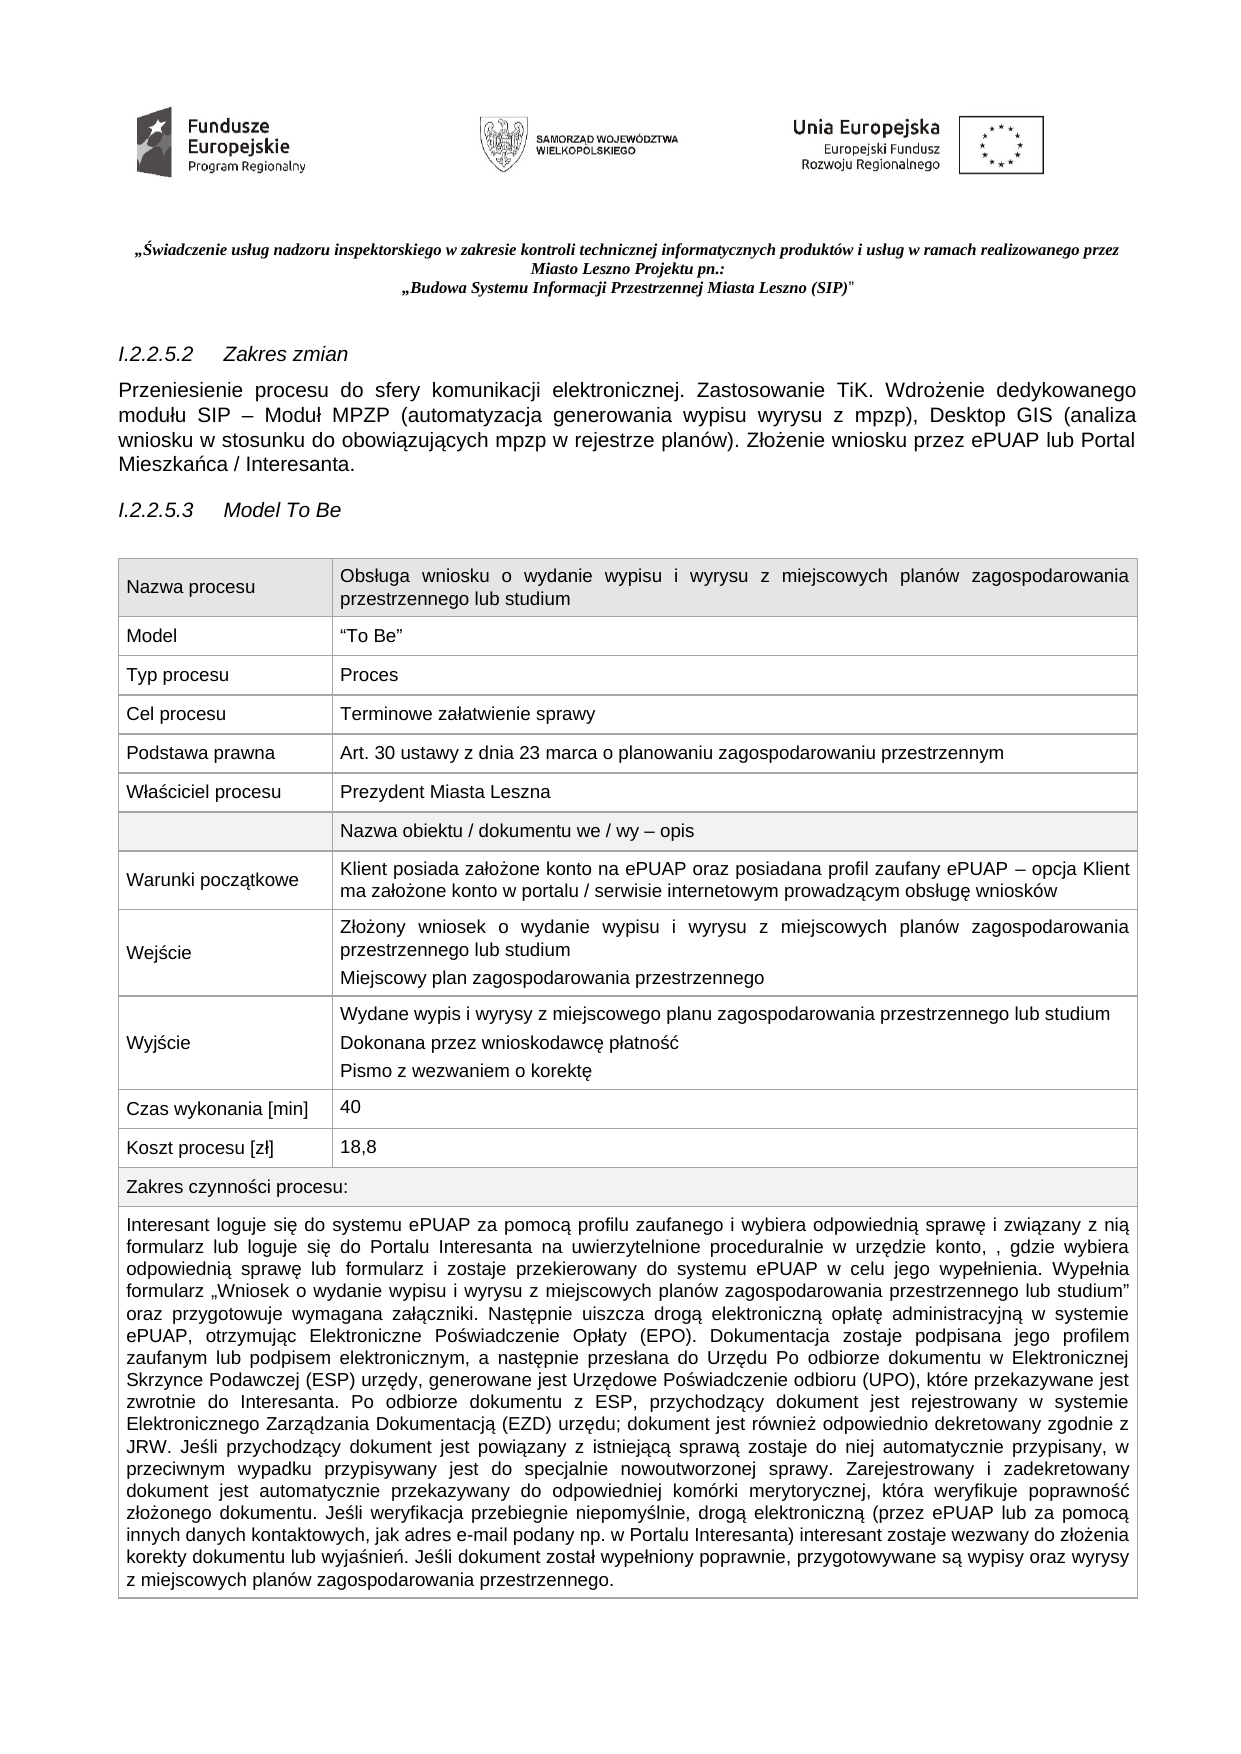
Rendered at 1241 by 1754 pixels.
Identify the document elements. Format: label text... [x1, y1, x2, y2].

table_cell Typ procesu [119, 656, 332, 694]
table_cell Wydane wypis i wyrysy z miejscowego planu zagospodarowania przestrzennego lub studium Dokonana przez wnioskodawcę płatność Pismo z wezwaniem o korektę [333, 997, 1137, 1088]
table_header Obsługa wniosku o wydanie wypisu i wyrysu z miejscowych planów zagospodarowania przestrzennego lub studium [333, 559, 1137, 616]
table_cell Złożony wniosek o wydanie wypisu i wyrysu z miejscowych planów zagospodarowania przestrzennego lub studium Miejscowy plan zagospodarowania przestrzennego [333, 910, 1137, 995]
table_cell Podstawa prawna [119, 735, 332, 772]
table_cell Warunki początkowe [119, 852, 332, 908]
table_cell Terminowe załatwienie sprawy [333, 696, 1137, 733]
table_cell Proces [333, 656, 1137, 694]
picture [118, 97, 1062, 192]
table_cell [119, 813, 332, 850]
table_cell 18,8 [333, 1129, 1137, 1167]
table_cell Model [119, 617, 332, 655]
table_cell Nazwa obiektu / dokumentu we / wy – opis [333, 813, 1137, 850]
table_cell Art. 30 ustawy z dnia 23 marca o planowaniu zagospodarowaniu przestrzennym [333, 735, 1137, 772]
table_cell Wejście [119, 910, 332, 995]
table_cell Prezydent Miasta Leszna [333, 774, 1137, 811]
table_cell Zakres czynności procesu: [119, 1168, 1137, 1206]
subtitle Model To Be [118, 497, 1137, 521]
table_cell “To Be” [333, 617, 1137, 655]
subtitle Zakres zmian [118, 342, 1137, 366]
text Przeniesienie procesu do sfery komunikacji elektronicznej. Zastosowanie TiK. Wdrożenie dedykowanego modułu SIP – Moduł MPZP (automatyzacja generowania wypisu wyrysu z mpzp), Desktop GIS (analiza wniosku w stosunku do obowiązujących mpzp w rejestrze planów). Złożenie wniosku przez ePUAP lub Portal Mieszkańca / Interesanta. [118, 378, 1137, 476]
table_cell Wyjście [119, 997, 332, 1088]
table_header Nazwa procesu [119, 559, 332, 616]
table_cell Właściciel procesu [119, 774, 332, 811]
table_cell 40 [333, 1090, 1137, 1128]
table_cell Koszt procesu [zł] [119, 1129, 332, 1167]
table_cell Interesant loguje się do systemu ePUAP za pomocą profilu zaufanego i wybiera odpowiednią sprawę i związany z nią formularz lub loguje się do Portalu Interesanta na uwierzytelnione proceduralnie w urzędzie konto, , gdzie wybiera odpowiednią sprawę lub formularz i zostaje przekierowany do systemu ePUAP w celu jego wypełnienia. Wypełnia formularz „Wniosek o wydanie wypisu i wyrysu z miejscowych planów zagospodarowania przestrzennego lub studium” oraz przygotowuje wymagana załączniki. Następnie uiszcza drogą elektroniczną opłatę administracyjną w systemie ePUAP, otrzymując Elektroniczne Poświadczenie Opłaty (EPO). Dokumentacja zostaje podpisana jego profilem zaufanym lub podpisem elektronicznym, a następnie przesłana do Urzędu Po odbiorze dokumentu w Elektronicznej Skrzynce Podawczej (ESP) urzędy, generowane jest Urzędowe Poświadczenie odbioru (UPO), które przekazywane jest zwrotnie do Interesanta. Po odbiorze dokumentu z ESP, przychodzący dokument jest rejestrowany w systemie Elektronicznego Zarządzania Dokumentacją (EZD) urzędu; dokument jest również odpowiednio dekretowany zgodnie z JRW. Jeśli przychodzący dokument jest powiązany z istniejącą sprawą zostaje do niej automatycznie przypisany, w przeciwnym wypadku przypisywany jest do specjalnie nowoutworzonej sprawy. Zarejestrowany i zadekretowany dokument jest automatycznie przekazywany do odpowiedniej komórki merytorycznej, która weryfikuje poprawność złożonego dokumentu. Jeśli weryfikacja przebiegnie niepomyślnie, drogą elektroniczną (przez ePUAP lub za pomocą innych danych kontaktowych, jak adres e-mail podany np. w Portalu Interesanta) interesant zostaje wezwany do złożenia korekty dokumentu lub wyjaśnień. Jeśli dokument został wypełniony poprawnie, przygotowywane są wypisy oraz wyrysy z miejscowych planów zagospodarowania przestrzennego. [119, 1207, 1137, 1597]
table_cell Cel procesu [119, 696, 332, 733]
table_cell Klient posiada założone konto na ePUAP oraz posiadana profil zaufany ePUAP – opcja Klient ma założone konto w portalu / serwisie internetowym prowadzącym obsługę wniosków [333, 852, 1137, 908]
table_cell Czas wykonania [min] [119, 1090, 332, 1128]
